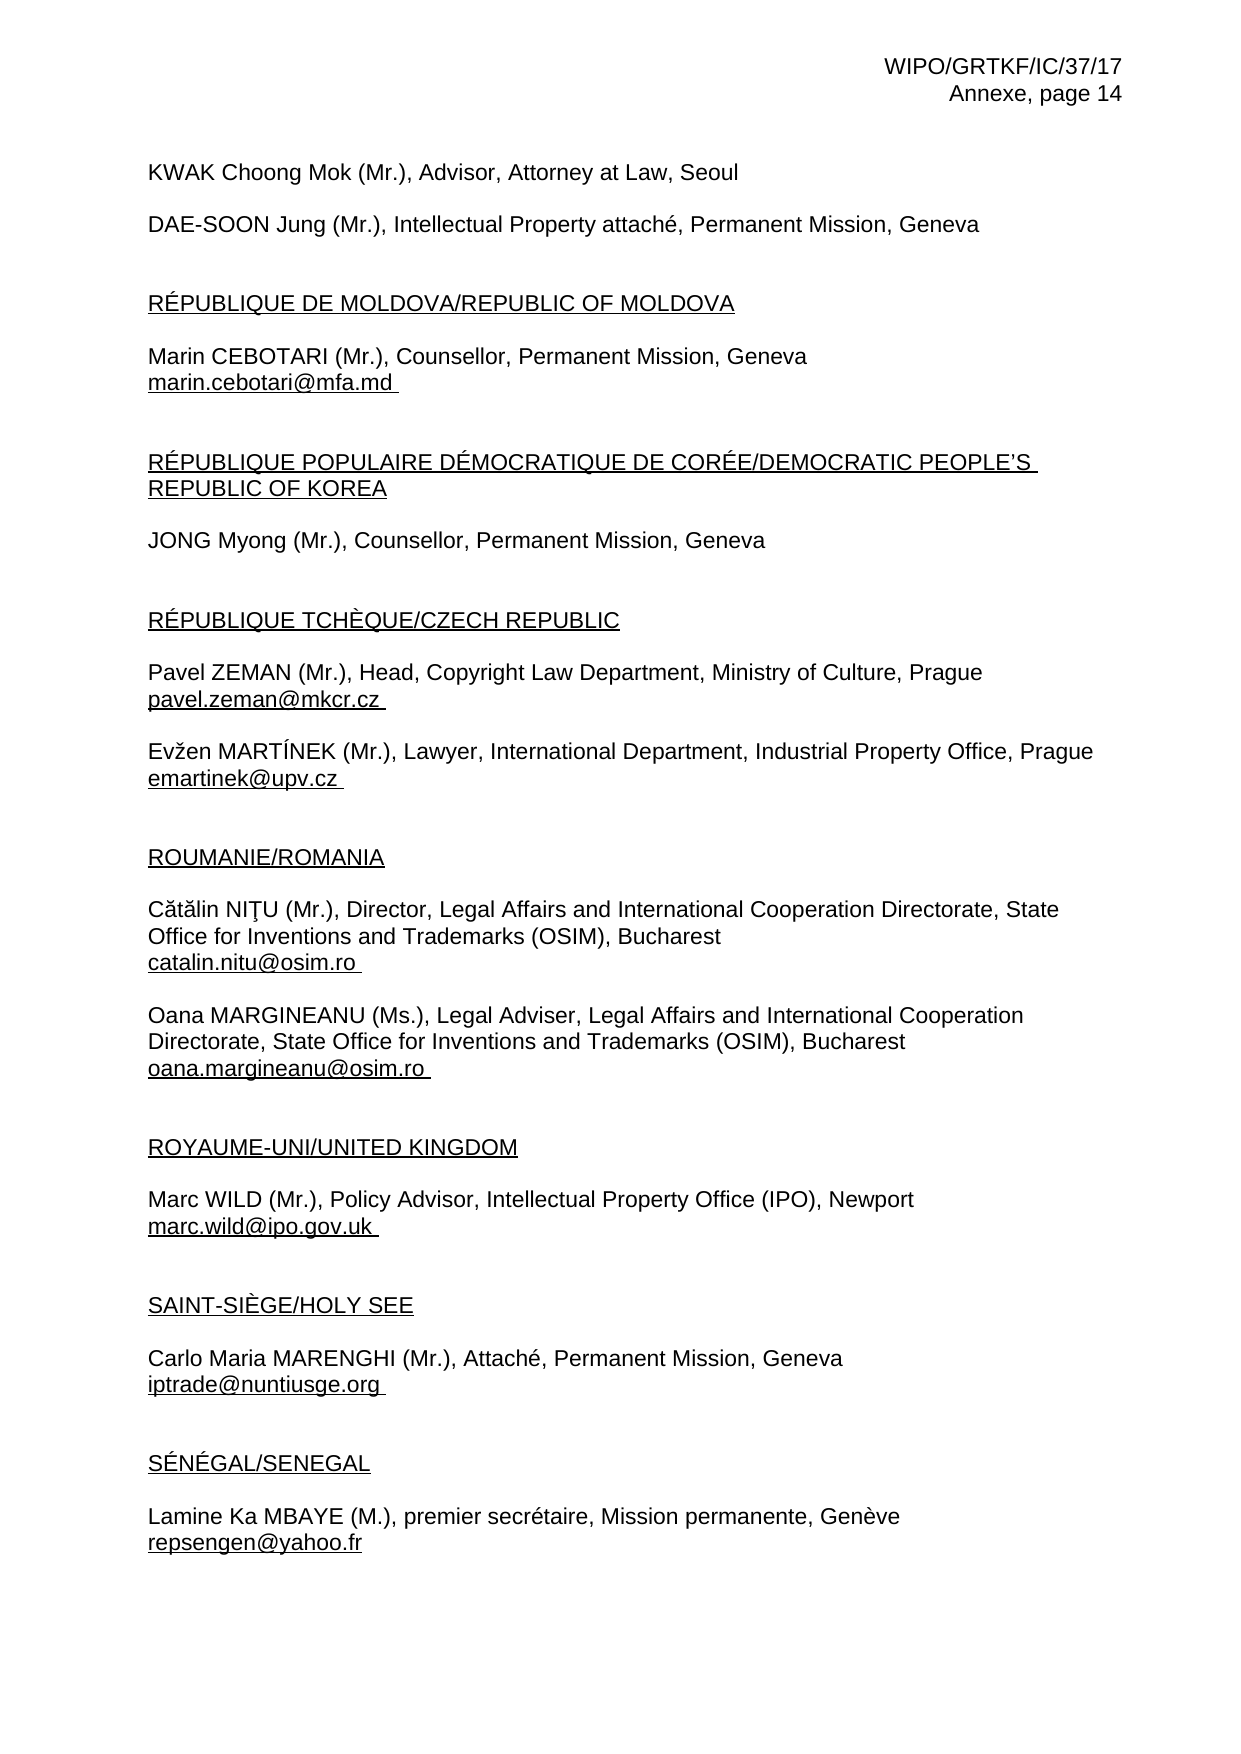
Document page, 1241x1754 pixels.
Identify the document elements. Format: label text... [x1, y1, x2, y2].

text RÉPUBLIQUE POPULAIRE DÉMOCRATIQUE DE CORÉE/DEMOCRATIC PEOPLE’S REPUBLIC OF KOREA [148, 448, 1122, 501]
text Evžen MARTÍNEK (Mr.), Lawyer, International Department, Industrial Property Office, Prague [148, 738, 1122, 765]
text oana.margineanu@osim.ro [148, 1054, 1122, 1081]
text catalin.nitu@osim.ro [148, 949, 1122, 976]
text JONG Myong (Mr.), Counsellor, Permanent Mission, Geneva [148, 527, 1122, 554]
text KWAK Choong Mok (Mr.), Advisor, Attorney at Law, Seoul [148, 158, 1122, 185]
text marin.cebotari@mfa.md [148, 369, 1122, 396]
text pavel.zeman@mkcr.cz [148, 686, 1122, 712]
text SAINT-SIÈGE/HOLY SEE [148, 1292, 1122, 1318]
text Marc WILD (Mr.), Policy Advisor, Intellectual Property Office (IPO), Newport [148, 1186, 1122, 1213]
text SÉNÉGAL/SENEGAL [148, 1450, 1122, 1476]
text emartinek@upv.cz [148, 765, 1122, 791]
text DAE-SOON Jung (Mr.), Intellectual Property attaché, Permanent Mission, Geneva [148, 211, 1122, 238]
text Lamine Ka MBAYE (M.), premier secrétaire, Mission permanente, Genève [148, 1503, 1122, 1529]
text Carlo Maria MARENGHI (Mr.), Attaché, Permanent Mission, Geneva [148, 1344, 1122, 1371]
text RÉPUBLIQUE DE MOLDOVA/REPUBLIC OF MOLDOVA [148, 290, 1122, 317]
text ROYAUME-UNI/UNITED KINGDOM [148, 1134, 1122, 1160]
text Oana MARGINEANU (Ms.), Legal Adviser, Legal Affairs and International Cooperation Directorate, State Office for Inventions and Trademarks (OSIM), Bucharest [148, 1002, 1122, 1054]
text iptrade@nuntiusge.org [148, 1371, 1122, 1397]
text RÉPUBLIQUE TCHÈQUE/CZECH REPUBLIC [148, 607, 1122, 633]
text Cătălin NIŢU (Mr.), Director, Legal Affairs and International Cooperation Directorate, State Office for Inventions and Trademarks (OSIM), Bucharest [148, 896, 1122, 949]
text ROUMANIE/ROMANIA [148, 844, 1122, 870]
text marc.wild@ipo.gov.uk [148, 1213, 1122, 1239]
text Marin CEBOTARI (Mr.), Counsellor, Permanent Mission, Geneva [148, 343, 1122, 369]
text repsengen@yahoo.fr [148, 1529, 1122, 1555]
text Pavel ZEMAN (Mr.), Head, Copyright Law Department, Ministry of Culture, Prague [148, 659, 1122, 686]
